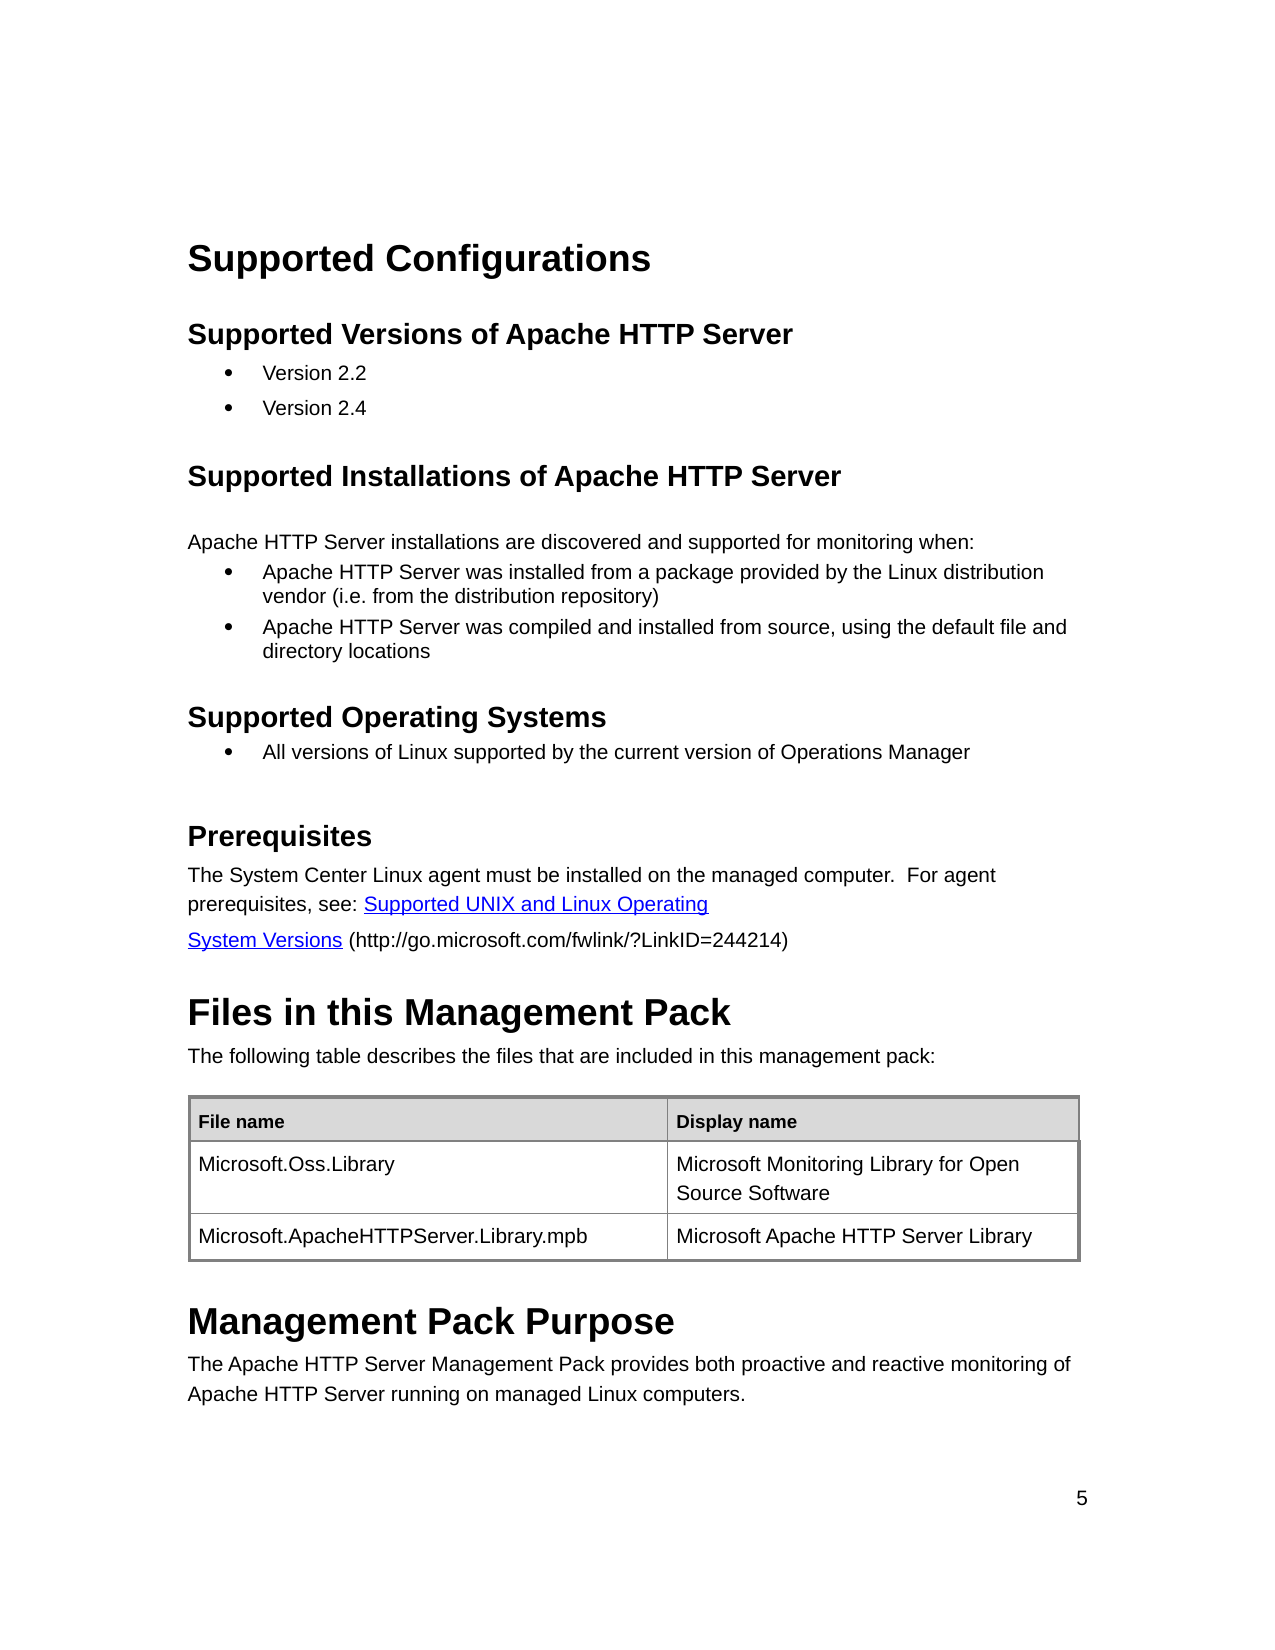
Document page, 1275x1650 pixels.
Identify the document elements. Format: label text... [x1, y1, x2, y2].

subtitle Supported Versions of Apache HTTP Server [187, 317, 1087, 351]
list Apache HTTP Server was installed from a package provided by the Linux distribution vendor (i.e. from the distribution repository) [225, 560, 1087, 608]
subtitle Prerequisites [187, 819, 1087, 853]
subtitle Supported Operating Systems [187, 700, 1087, 733]
list Apache HTTP Server was compiled and installed from source, using the default file and directory locations [225, 614, 1087, 662]
list Version 2.4 [225, 392, 1087, 421]
table_cell Microsoft.ApacheHTTPServer.Library.mpb [191, 1214, 667, 1258]
subtitle Supported Configurations [187, 236, 1087, 279]
table_cell Microsoft Monitoring Library for Open Source Software [668, 1142, 1077, 1212]
subtitle Files in this Management Pack [187, 990, 1087, 1033]
table_header Display name [668, 1099, 1078, 1140]
text System Versions (http://go.microsoft.com/fwlink/?LinkID=244214) [187, 924, 1087, 953]
text The System Center Linux agent must be installed on the managed computer. For agent prerequisites, see: Supported UNIX and Linux Operating [187, 859, 1087, 917]
list All versions of Linux supported by the current version of Operations Manager [225, 740, 1087, 764]
text The Apache HTTP Server Management Pack provides both proactive and reactive monitoring of Apache HTTP Server running on managed Linux computers. [187, 1348, 1087, 1407]
list Version 2.2 [225, 357, 1087, 386]
table_cell Microsoft Apache HTTP Server Library [668, 1214, 1077, 1258]
table_header File name [191, 1099, 667, 1140]
text Apache HTTP Server installations are discovered and supported for monitoring when: [187, 530, 1087, 554]
table_cell Microsoft.Oss.Library [191, 1142, 667, 1212]
subtitle Management Pack Purpose [187, 1299, 1087, 1342]
text The following table describes the files that are included in this management pack: [187, 1040, 1087, 1069]
subtitle Supported Installations of Apache HTTP Server [187, 459, 1087, 492]
